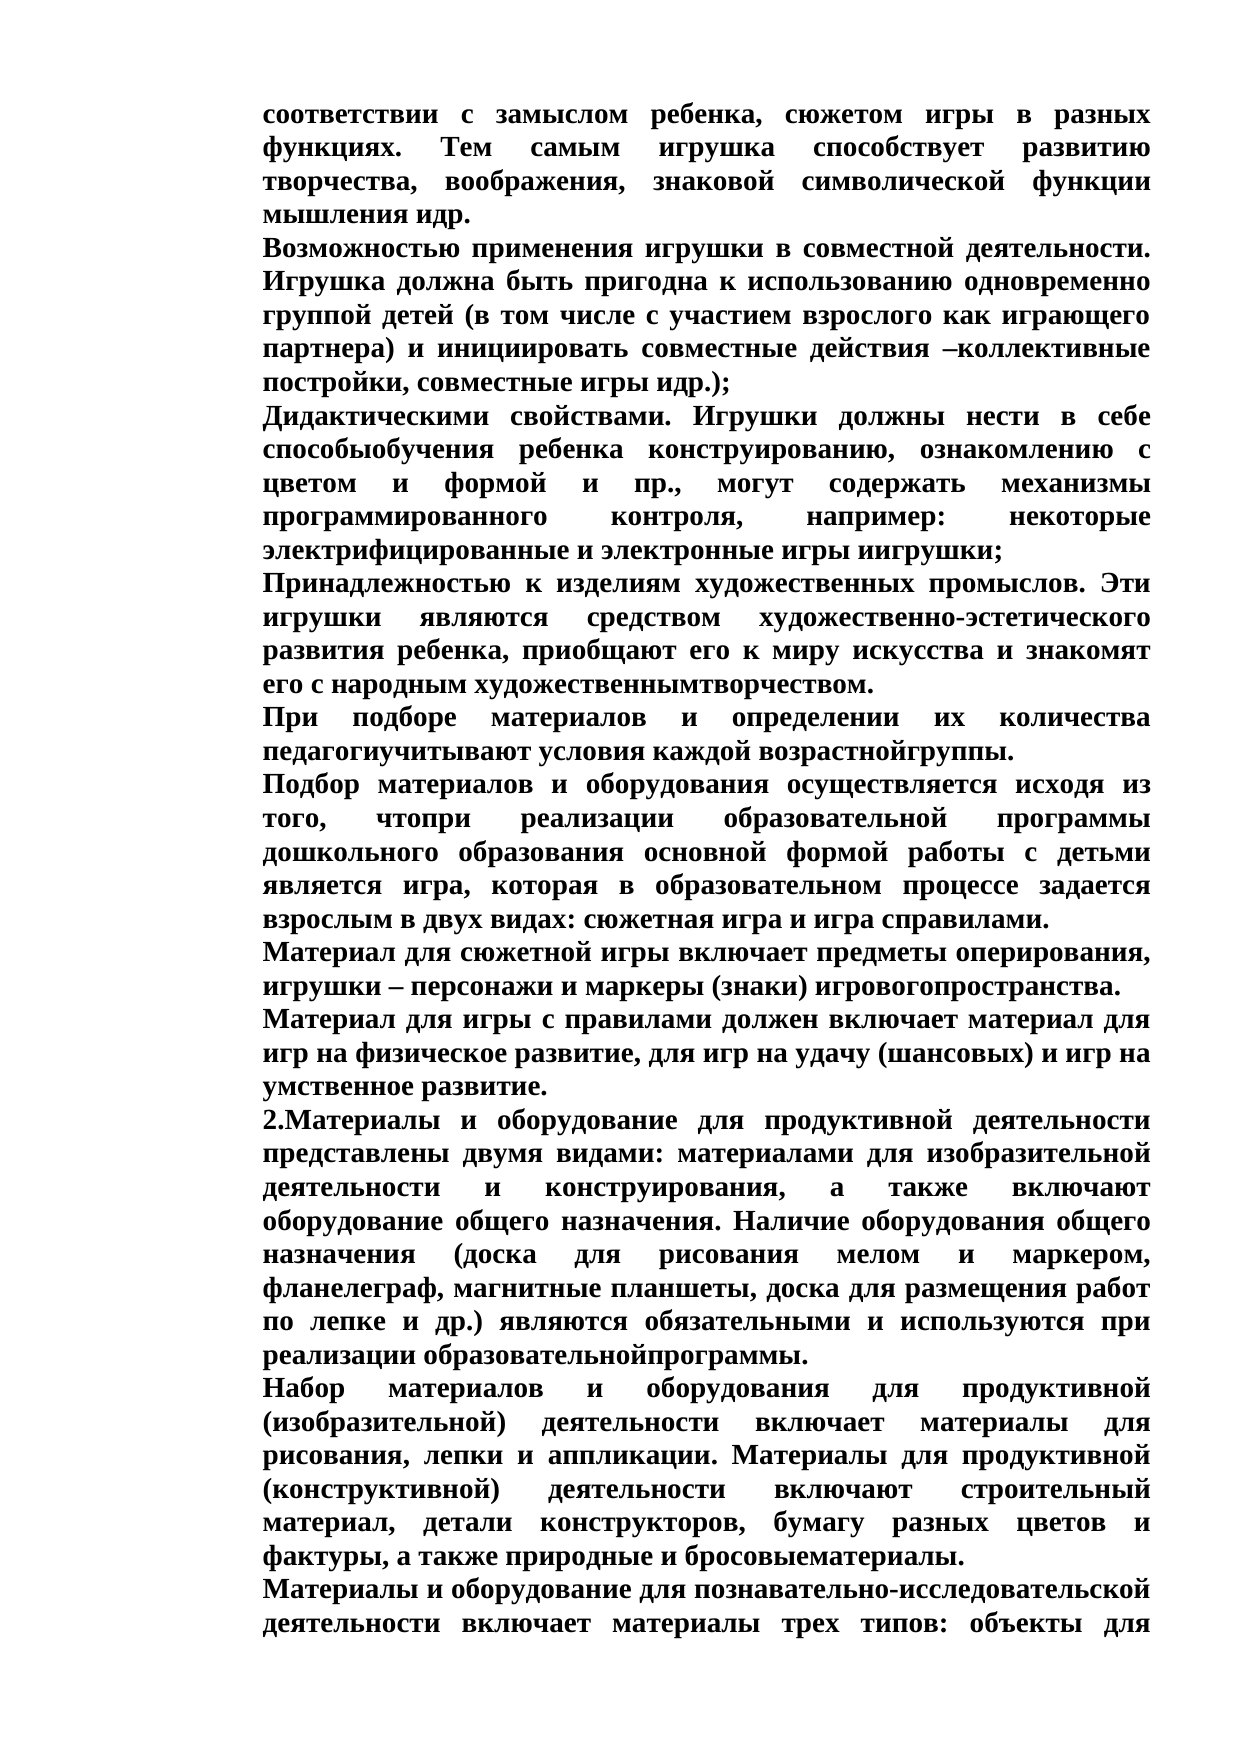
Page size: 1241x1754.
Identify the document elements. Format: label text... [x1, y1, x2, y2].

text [262, 96, 1151, 230]
text 2.Материалы и оборудование для продуктивной деятельности представлены двумя видами: материалами для изобразительной деятельности и конструирования, а также включают оборудование общего назначения. Наличие оборудования общего назначения (доска для рисования мелом и маркером, фланелеграф, магнитные планшеты, доска для размещения работ по лепке и др.) являются обязательными и используются при реализации образовательнойпрограммы. [262, 1102, 1151, 1370]
text При подборе материалов и определении их количества педагогиучитывают условия каждой возрастнойгруппы. [262, 699, 1151, 767]
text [262, 1572, 1151, 1639]
text Материал для сюжетной игры включает предметы оперирования, игрушки – персонажи и маркеры (знаки) игровогопространства. [262, 934, 1151, 1001]
text Принадлежностью к изделиям художественных промыслов. Эти игрушки являются средством художественно-эстетического развития ребенка, приобщают его к миру искусства и знакомят его с народным художественнымтворчеством. [262, 565, 1151, 699]
text Дидактическими свойствами. Игрушки должны нести в себе способыобучения ребенка конструированию, ознакомлению с цветом и формой и пр., могут содержать механизмы программированного контроля, например: некоторые электрифицированные и электронные игры иигрушки; [262, 398, 1151, 565]
text Возможностью применения игрушки в совместной деятельности. Игрушка должна быть пригодна к использованию одновременно группой детей (в том числе с участием взрослого как играющего партнера) и инициировать совместные действия –коллективные постройки, совместные игры идр.); [262, 230, 1151, 398]
text Подбор материалов и оборудования осуществляется исходя из того, чтопри реализации образовательной программы дошкольного образования основной формой работы с детьми является игра, которая в образовательном процессе задается взрослым в двух видах: сюжетная игра и игра справилами. [262, 767, 1151, 934]
text Набор материалов и оборудования для продуктивной (изобразительной) деятельности включает материалы для рисования, лепки и аппликации. Материалы для продуктивной (конструктивной) деятельности включают строительный материал, детали конструкторов, бумагу разных цветов и фактуры, а также природные и бросовыематериалы. [262, 1370, 1151, 1572]
text Материал для игры с правилами должен включает материал для игр на физическое развитие, для игр на удачу (шансовых) и игр на умственное развитие. [262, 1001, 1151, 1102]
